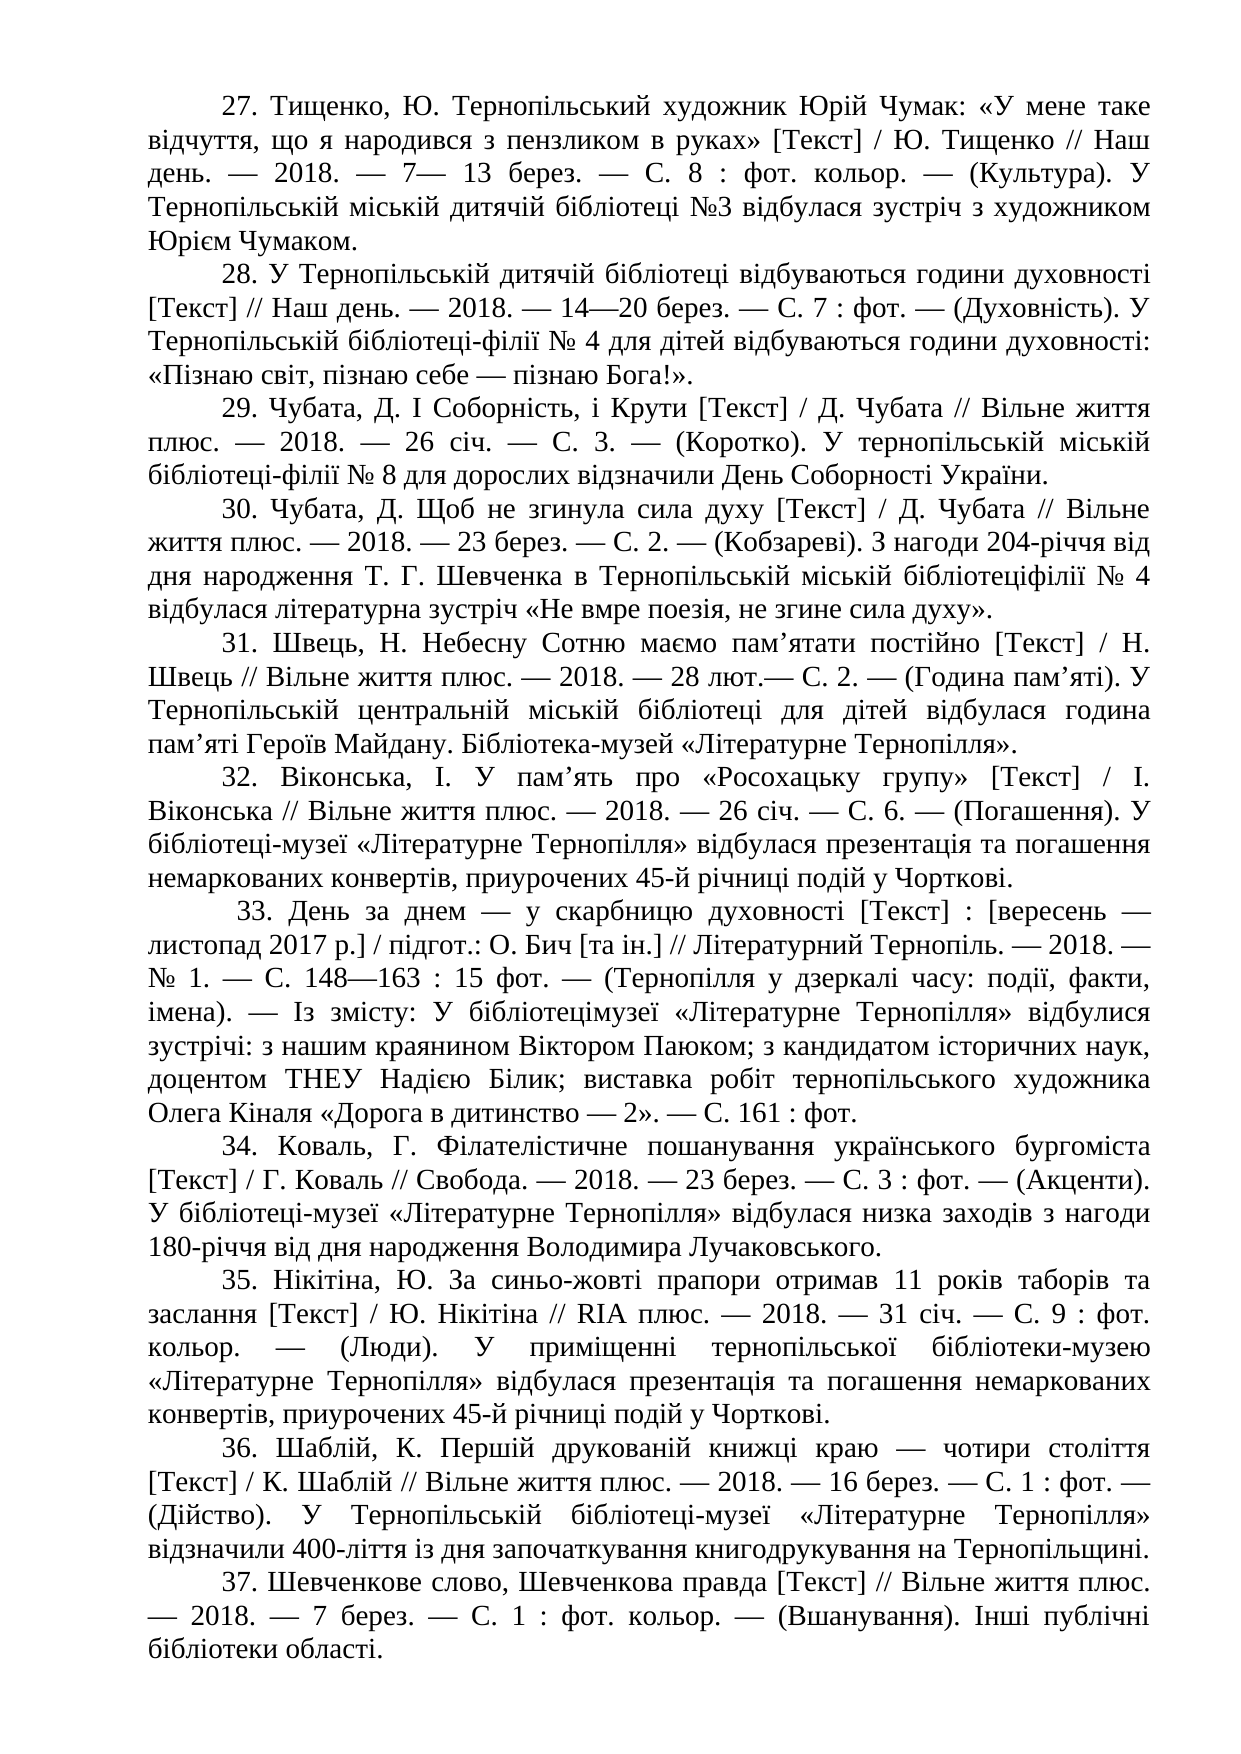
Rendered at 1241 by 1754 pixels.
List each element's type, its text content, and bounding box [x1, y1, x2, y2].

text 33. День за днем — у скарбницю духовності [Текст] : [вересень — листопад 2017 р.] / підгот.: О. Бич [та ін.] // Літературний Тернопіль. — 2018. — № 1. — С. 148—163 : 15 фот. — (Тернопілля у дзеркалі часу: події, факти, імена). — Із змісту: У бібліотецімузеї «Літературне Тернопілля» відбулися зустрічі: з нашим краянином Віктором Паюком; з кандидатом історичних наук, доцентом ТНЕУ Надією Білик; виставка робіт тернопільського художника Олега Кіналя «Дорога в дитинство — 2». — С. 161 : фот. [148, 893, 1152, 1128]
text 30. Чубата, Д. Щоб не згинула сила духу [Текст] / Д. Чубата // Вільне життя плюс. — 2018. — 23 берез. — С. 2. — (Кобзареві). З нагоди 204-річчя від дня народження Т. Г. Шевченка в Тернопільській міській бібліотеціфілії № 4 відбулася літературна зустріч «Не вмре поезія, не згине сила духу». [148, 491, 1152, 625]
text 27. Тищенко, Ю. Тернопільський художник Юрій Чумак: «У мене таке відчуття, що я народився з пензликом в руках» [Текст] / Ю. Тищенко // Наш день. — 2018. — 7— 13 берез. — С. 8 : фот. кольор. — (Культура). У Тернопільській міській дитячій бібліотеці №3 відбулася зустріч з художником Юрієм Чумаком. [148, 88, 1152, 256]
text 37. Шевченкове слово, Шевченкова правда [Текст] // Вільне життя плюс. — 2018. — 7 берез. — С. 1 : фот. кольор. — (Вшанування). Інші публічні бібліотеки області. [148, 1564, 1152, 1665]
text 28. У Тернопільській дитячій бібліотеці відбуваються години духовності [Текст] // Наш день. — 2018. — 14—20 берез. — С. 7 : фот. — (Духовність). У Тернопільській бібліотеці-філії № 4 для дітей відбуваються години духовності: «Пізнаю світ, пізнаю себе — пізнаю Бога!». [148, 256, 1152, 390]
text 35. Нікітіна, Ю. За синьо-жовті прапори отримав 11 років таборів та заслання [Текст] / Ю. Нікітіна // RIA плюс. — 2018. — 31 січ. — С. 9 : фот. кольор. — (Люди). У приміщенні тернопільської бібліотеки-музею «Літературне Тернопілля» відбулася презентація та погашення немаркованих конвертів, приурочених 45-й річниці подій у Чорткові. [148, 1262, 1152, 1430]
text 29. Чубата, Д. І Соборність, і Крути [Текст] / Д. Чубата // Вільне життя плюс. — 2018. — 26 січ. — С. 3. — (Коротко). У тернопільській міській бібліотеці-філії № 8 для дорослих відзначили День Соборності України. [148, 390, 1152, 491]
text 32. Віконська, І. У пам’ять про «Росохацьку групу» [Текст] / І. Віконська // Вільне життя плюс. — 2018. — 26 січ. — С. 6. — (Погашення). У бібліотеці-музеї «Літературне Тернопілля» відбулася презентація та погашення немаркованих конвертів, приурочених 45-й річниці подій у Чорткові. [148, 759, 1152, 893]
text 31. Швець, Н. Небесну Сотню маємо пам’ятати постійно [Текст] / Н. Швець // Вільне життя плюс. — 2018. — 28 лют.— С. 2. — (Година пам’яті). У Тернопільській центральній міській бібліотеці для дітей відбулася година пам’яті Героїв Майдану. Бібліотека-музей «Літературне Тернопілля». [148, 625, 1152, 759]
text 36. Шаблій, К. Першій друкованій книжці краю — чотири століття [Текст] / К. Шаблій // Вільне життя плюс. — 2018. — 16 берез. — С. 1 : фот. — (Дійство). У Тернопільській бібліотеці-музеї «Літературне Тернопілля» відзначили 400-ліття із дня започаткування книгодрукування на Тернопільщині. [148, 1430, 1152, 1564]
text 34. Коваль, Г. Філателістичне пошанування українського бургоміста [Текст] / Г. Коваль // Свобода. — 2018. — 23 берез. — С. 3 : фот. — (Акценти). У бібліотеці-музеї «Літературне Тернопілля» відбулася низка заходів з нагоди 180-річчя від дня народження Володимира Лучаковського. [148, 1128, 1152, 1262]
